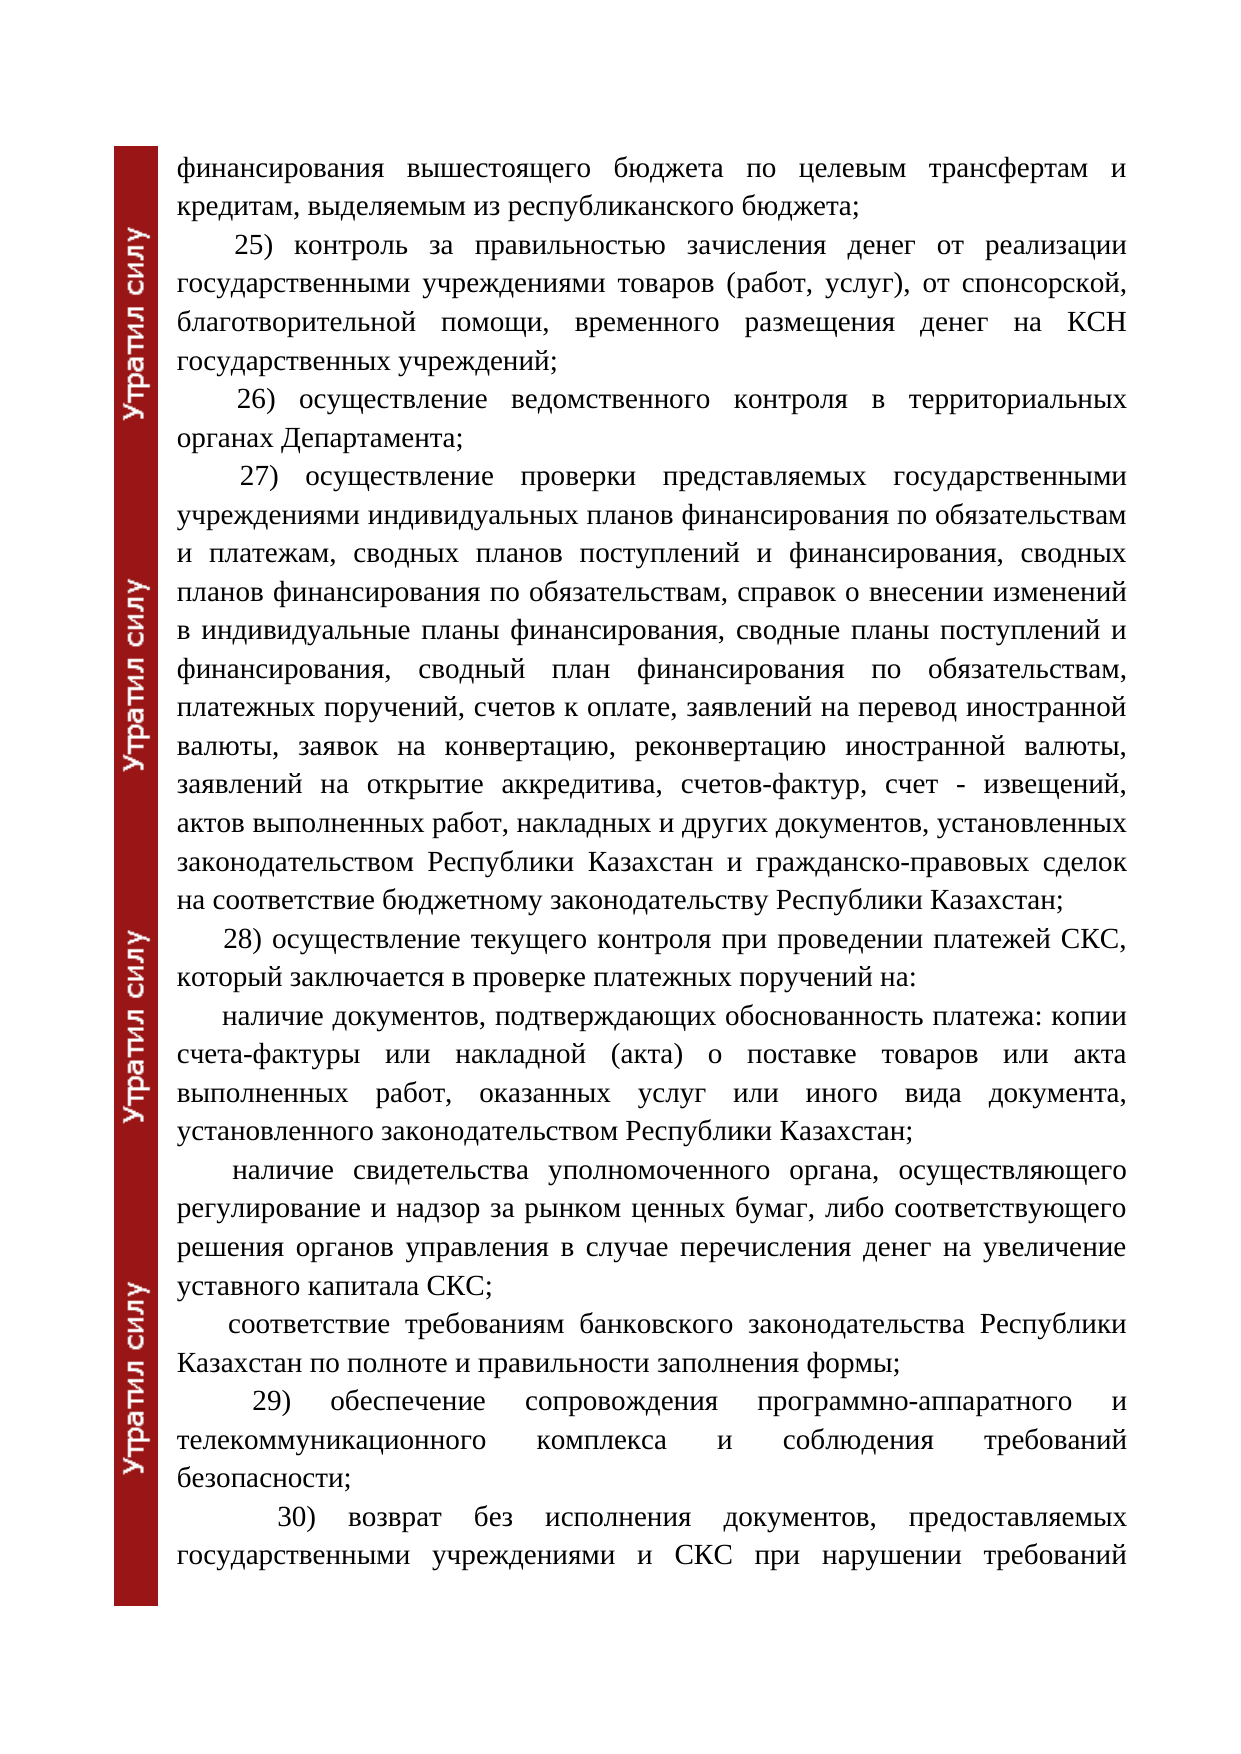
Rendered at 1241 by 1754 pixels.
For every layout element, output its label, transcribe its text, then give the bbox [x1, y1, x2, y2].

text 29) обеспечение сопровождения программно-аппаратного и телекоммуникационного комплекса и соблюдения требований безопасности; [112, 1383, 1128, 1494]
picture [114, 1301, 158, 1306]
picture [114, 1494, 158, 1499]
text наличие документов, подтверждающих обоснованность платежа: копии счета-фактуры или накладной (акта) о поставке товаров или акта выполненных работ, оказанных услуг или иного вида документа, установленного законодательством Республики Казахстан; [112, 998, 1128, 1147]
text 28) осуществление текущего контроля при проведении платежей СКС, который заключается в проверке платежных поручений на: [112, 921, 1128, 993]
picture [114, 1571, 158, 1606]
picture [114, 916, 158, 921]
text 26) осуществление ведомственного контроля в территориальных органах Департамента; [112, 381, 1128, 453]
picture [114, 376, 158, 381]
picture [114, 453, 158, 458]
text 27) осуществление проверки представляемых государственными учреждениями индивидуальных планов финансирования по обязательствам и платежам, сводных планов поступлений и финансирования, сводных планов финансирования по обязательствам, справок о внесении изменений в индивидуальные планы финансирования, сводные планы поступлений и финансирования, сводный план финансирования по обязательствам, платежных поручений, счетов к оплате, заявлений на перевод иностранной валюты, заявок на конвертацию, реконвертацию иностранной валюты, заявлений на открытие аккредитива, счетов-фактур, счет - извещений, актов выполненных работ, накладных и других документов, установленных законодательством Республики Казахстан и гражданско-правовых сделок на соответствие бюджетному законодательству Республики Казахстан; [112, 458, 1128, 916]
picture [114, 222, 158, 227]
text 25) контроль за правильностью зачисления денег от реализации государственными учреждениями товаров (работ, услуг), от спонсорской, благотворительной помощи, временного размещения денег на КСН государственных учреждений; [112, 227, 1128, 376]
picture [114, 1147, 158, 1152]
text соответствие требованиям банковского законодательства Республики Казахстан по полноте и правильности заполнения формы; [112, 1306, 1128, 1378]
picture [114, 1378, 158, 1383]
picture [114, 993, 158, 998]
picture [114, 146, 158, 150]
text наличие свидетельства уполномоченного органа, осуществляющего регулирование и надзор за рынком ценных бумаг, либо соответствующего решения органов управления в случае перечисления денег на увеличение уставного капитала СКС; [112, 1152, 1128, 1301]
